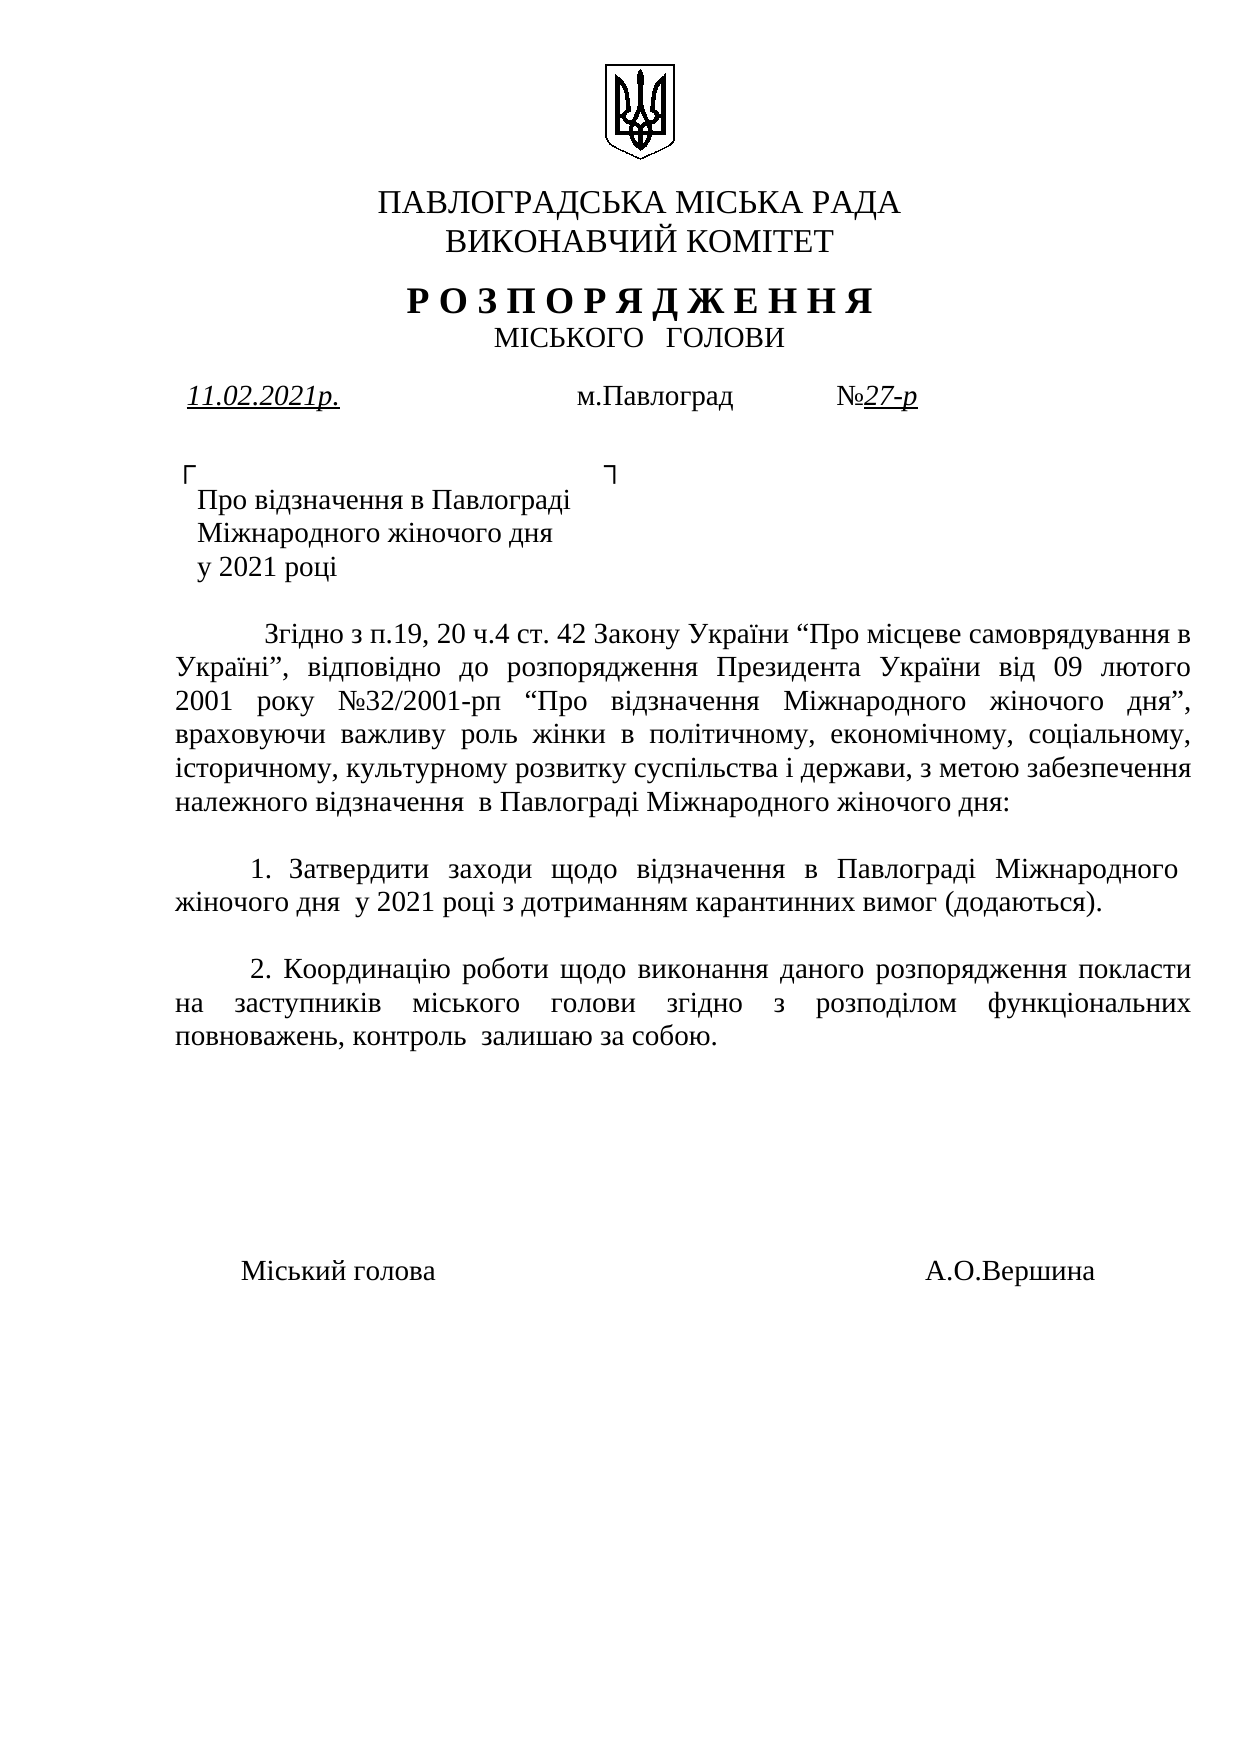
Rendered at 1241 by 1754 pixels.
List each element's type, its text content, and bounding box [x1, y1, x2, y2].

table_header №27-р [825, 378, 1146, 424]
picture [598, 58, 681, 164]
text Згідно з п.19, 20 ч.4 ст. 42 Закону України “Про місцеве самоврядування в Україні”, відповідно до розпорядження Президента України від 09 лютого 2001 року №32/2001-рп “Про відзначення Міжнародного жіночого дня”, враховуючи важливу роль жінки в політичному, економічному, соціальному, історичному, культурному розвитку суспільства і держави, з метою забезпечення належного відзначення в Павлограді Міжнародного жіночого дня: [175, 616, 1192, 817]
text Міжнародного жіночого дня [175, 515, 1192, 549]
table_header м.Павлоград [485, 378, 825, 424]
table_header 11.02.2021р. [175, 378, 485, 424]
text Р О З П О Р Я Д Ж Е Н Н Я [72, 286, 1207, 320]
text Міський голова А.О.Вершина [175, 1253, 1179, 1287]
text ┌ ┐ [175, 448, 1179, 482]
text 2. Координацію роботи щодо виконання даного розпорядження покласти на заступників міського голови згідно з розподілом функціональних повноважень, контроль залишаю за собою. [175, 951, 1192, 1052]
text Про відзначення в Павлограді [175, 482, 1179, 515]
text ВИКОНАВЧИЙ КОМІТЕТ [72, 221, 1207, 259]
text у 2021 році [175, 549, 1179, 582]
text МІСЬКОГО ГОЛОВИ [72, 320, 1207, 353]
text ПАВЛОГРАДСЬКА МІСЬКА РАДА [72, 183, 1207, 221]
text 1. Затвердити заходи щодо відзначення в Павлограді Міжнародного жіночого дня у 2021 році з дотриманням карантинних вимог (додаються). [175, 851, 1179, 918]
